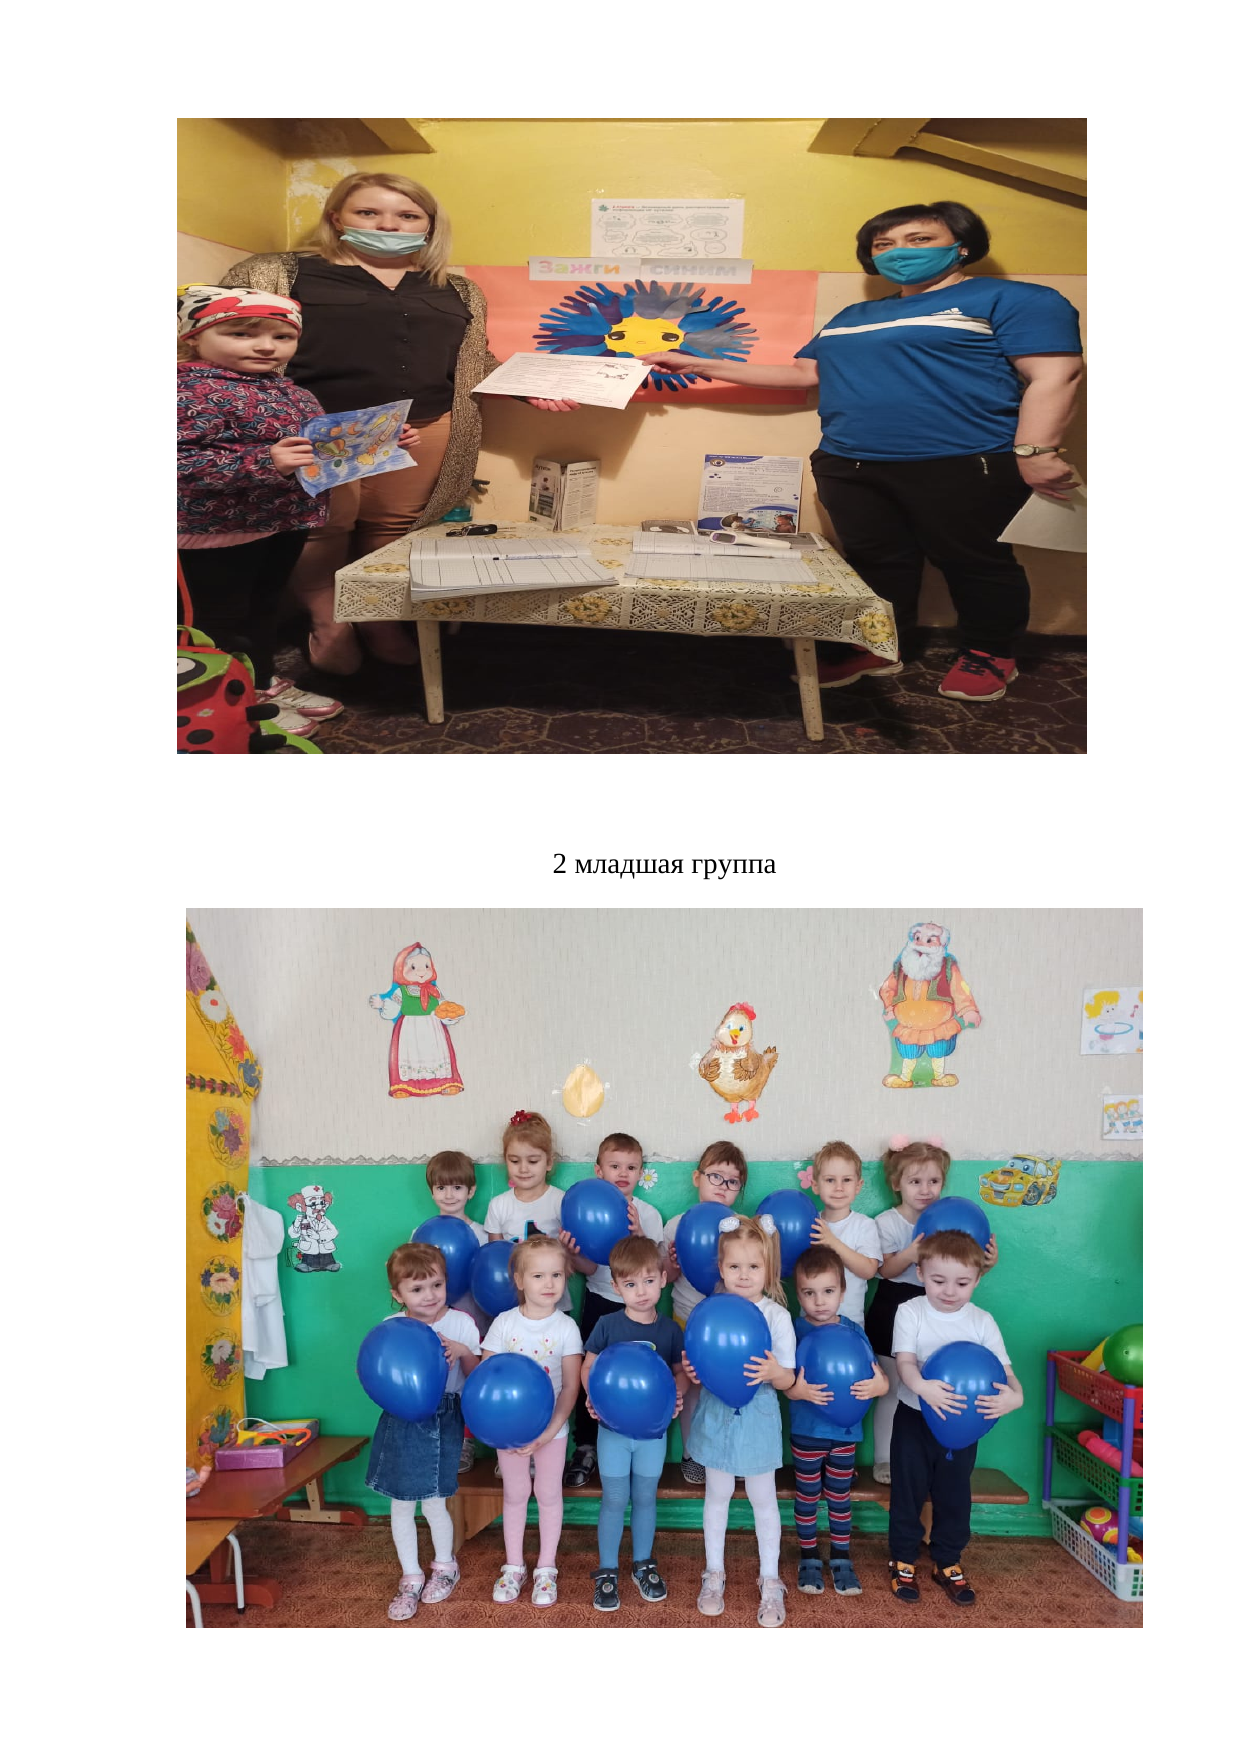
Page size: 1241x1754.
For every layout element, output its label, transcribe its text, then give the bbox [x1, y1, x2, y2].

picture [186, 908, 1143, 1628]
picture [177, 118, 1087, 754]
text 2 младшая группа [177, 846, 1152, 879]
